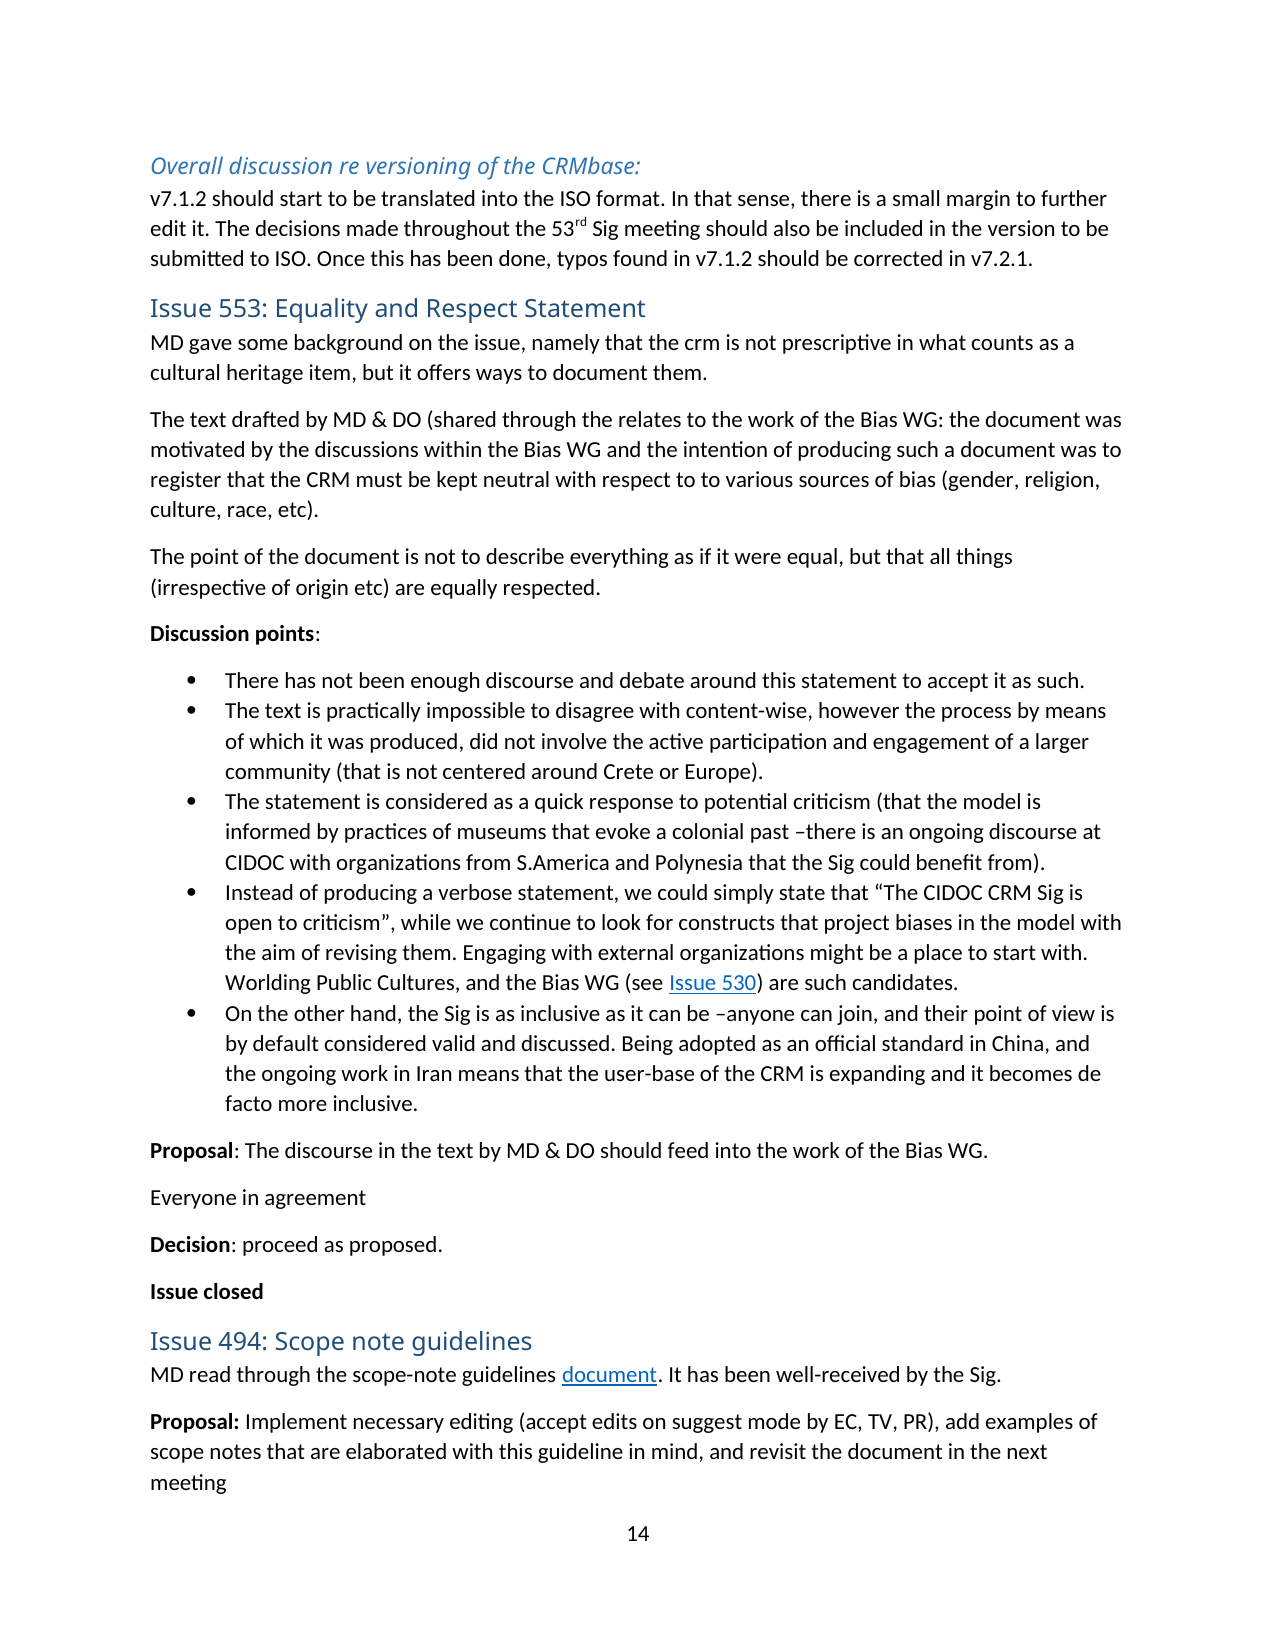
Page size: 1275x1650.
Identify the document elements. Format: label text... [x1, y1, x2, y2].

list On the other hand, the Sig is as inclusive as it can be –anyone can join, and their point of view is by default considered valid and discussed. Being adopted as an official standard in China, and the ongoing work in Iran means that the user-base of the CRM is expanding and it becomes de facto more inclusive. [187, 999, 1125, 1117]
list The text is practically impossible to disagree with content-wise, however the process by means of which it was produced, did not involve the active participation and engagement of a larger community (that is not centered around Crete or Europe). [187, 697, 1125, 785]
subtitle Overall discussion re versioning of the CRMbase: [150, 150, 1125, 181]
text MD gave some background on the issue, namely that the crm is not prescriptive in what counts as a cultural heritage item, but it offers ways to document them. [150, 328, 1125, 386]
text Proposal: The discourse in the text by MD & DO should feed into the work of the Bias WG. [150, 1136, 1125, 1164]
subtitle Issue 494: Scope note guidelines [150, 1324, 1125, 1358]
text The point of the document is not to describe everything as if it were equal, but that all things (irrespective of origin etc) are equally respected. [150, 542, 1125, 601]
text Discussion points: [150, 619, 1125, 647]
list The statement is considered as a quick response to potential criticism (that the model is informed by practices of museums that evoke a colonial past –there is an ongoing discourse at CIDOC with organizations from S.America and Polynesia that the Sig could benefit from). [187, 787, 1125, 876]
text The text drafted by MD & DO (shared through the relates to the work of the Bias WG: the document was motivated by the discussions within the Bias WG and the intention of producing such a document was to register that the CRM must be kept neutral with respect to to various sources of bias (gender, religion, culture, race, etc). [150, 405, 1125, 523]
list Instead of producing a verbose statement, we could simply state that “The CIDOC CRM Sig is open to criticism”, while we continue to look for constructs that project biases in the model with the aim of revising them. Engaging with external organizations might be a place to start with. Worlding Public Cultures, and the Bias WG (see Issue 530) are such candidates. [187, 878, 1125, 996]
text Decision: proceed as proposed. [150, 1230, 1125, 1258]
text MD read through the scope-note guidelines document. It has been well-received by the Sig. [150, 1360, 1125, 1388]
text Issue closed [150, 1277, 1125, 1305]
text Everyone in agreement [150, 1183, 1125, 1211]
text Proposal: Implement necessary editing (accept edits on suggest mode by EC, TV, PR), add examples of scope notes that are elaborated with this guideline in mind, and revisit the document in the next meeting [150, 1407, 1125, 1496]
text v7.1.2 should start to be translated into the ISO format. In that sense, there is a small margin to further edit it. The decisions made throughout the 53rd Sig meeting should also be included in the version to be submitted to ISO. Once this has been done, typos found in v7.1.2 should be corrected in v7.2.1. [150, 184, 1125, 272]
list There has not been enough discourse and debate around this statement to accept it as such. [187, 666, 1125, 694]
subtitle Issue 553: Equality and Respect Statement [150, 291, 1125, 325]
